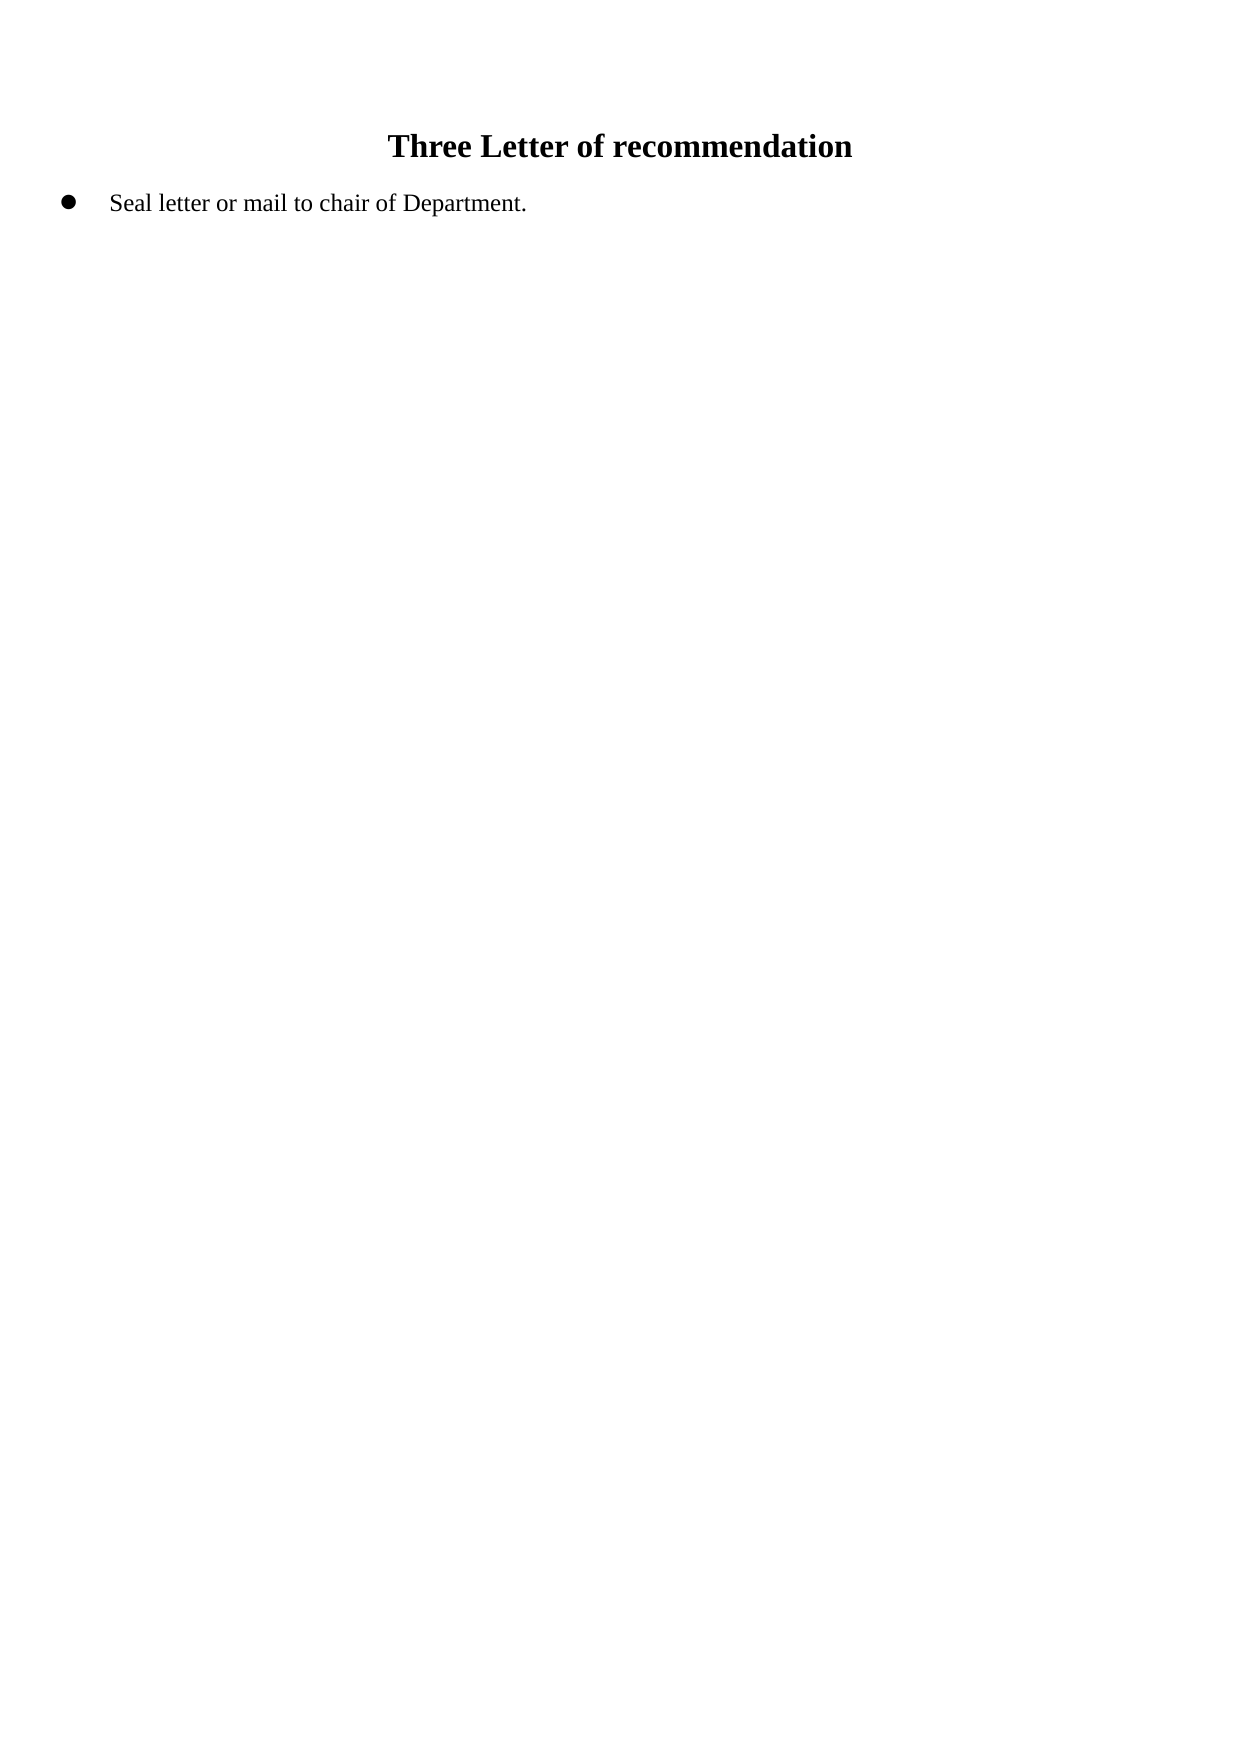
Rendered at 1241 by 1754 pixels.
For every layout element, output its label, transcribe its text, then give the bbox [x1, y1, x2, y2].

text Three Letter of recommendation [59, 108, 1181, 183]
list Seal letter or mail to chair of Department. [59, 183, 1181, 221]
